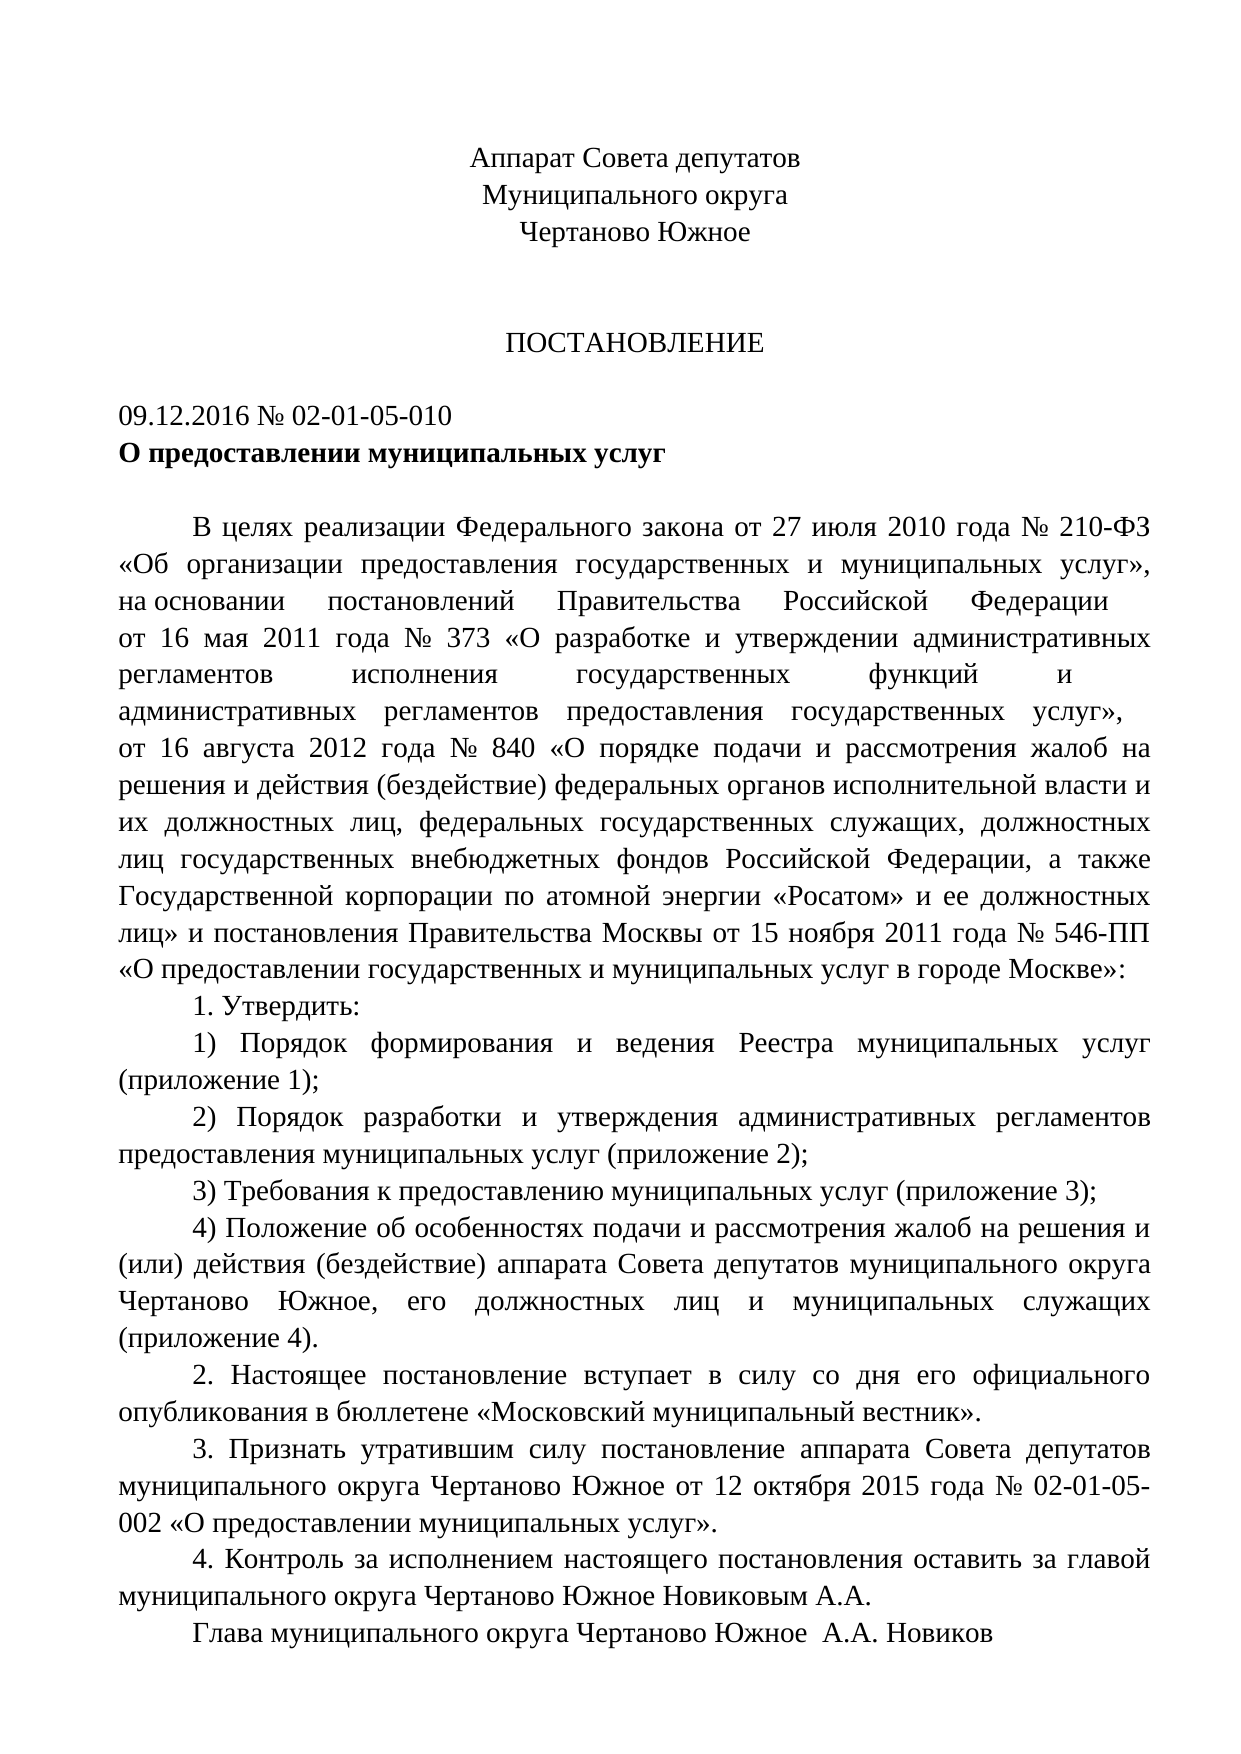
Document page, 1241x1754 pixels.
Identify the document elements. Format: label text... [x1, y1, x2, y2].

text 4. Контроль за исполнением настоящего постановления оставить за главой муниципального округа Чертаново Южное Новиковым А.А. [118, 1542, 1152, 1612]
text Глава муниципального округа Чертаново Южное А.А. Новиков [118, 1615, 1152, 1649]
text Чертаново Южное [118, 214, 1152, 248]
text Аппарат Совета депутатов [118, 140, 1152, 174]
text 3. Признать утратившим силу постановление аппарата Совета депутатов муниципального округа Чертаново Южное от 12 октября 2015 года № 02-01-05-002 «О предоставлении муниципальных услуг». [118, 1431, 1152, 1538]
text О предоставлении муниципальных услуг [118, 435, 683, 469]
text В целях реализации Федерального закона от 27 июля 2010 года № 210-ФЗ «Об организации предоставления государственных и муниципальных услуг», на основании постановлений Правительства Российской Федерации от 16 мая 2011 года № 373 «О разработке и утверждении административных регламентов исполнения государственных функций и административных регламентов предоставления государственных услуг», от 16 августа 2012 года № 840 «О порядке подачи и рассмотрения жалоб на решения и действия (бездействие) федеральных органов исполнительной власти и их должностных лиц, федеральных государственных служащих, должностных лиц государственных внебюджетных фондов Российской Федерации, а также Государственной корпорации по атомной энергии «Росатом» и ее должностных лиц» и постановления Правительства Москвы от 15 ноября 2011 года № 546-ПП «О предоставлении государственных и муниципальных услуг в городе Москве»: [118, 509, 1152, 985]
text 2. Настоящее постановление вступает в силу со дня его официального опубликования в бюллетене «Московский муниципальный вестник». [118, 1357, 1152, 1428]
text Муниципального округа [118, 177, 1152, 211]
text 3) Требования к предоставлению муниципальных услуг (приложение 3); [118, 1173, 1152, 1206]
text 09.12.2016 № 02-01-05-010 [118, 398, 1152, 432]
text 2) Порядок разработки и утверждения административных регламентов предоставления муниципальных услуг (приложение 2); [118, 1099, 1152, 1169]
text 1. Утвердить: [118, 988, 1152, 1022]
text ПОСТАНОВЛЕНИЕ [118, 325, 1152, 358]
text 1) Порядок формирования и ведения Реестра муниципальных услуг (приложение 1); [118, 1025, 1152, 1096]
text 4) Положение об особенностях подачи и рассмотрения жалоб на решения и (или) действия (бездействие) аппарата Совета депутатов муниципального округа Чертаново Южное, его должностных лиц и муниципальных служащих (приложение 4). [118, 1210, 1152, 1354]
